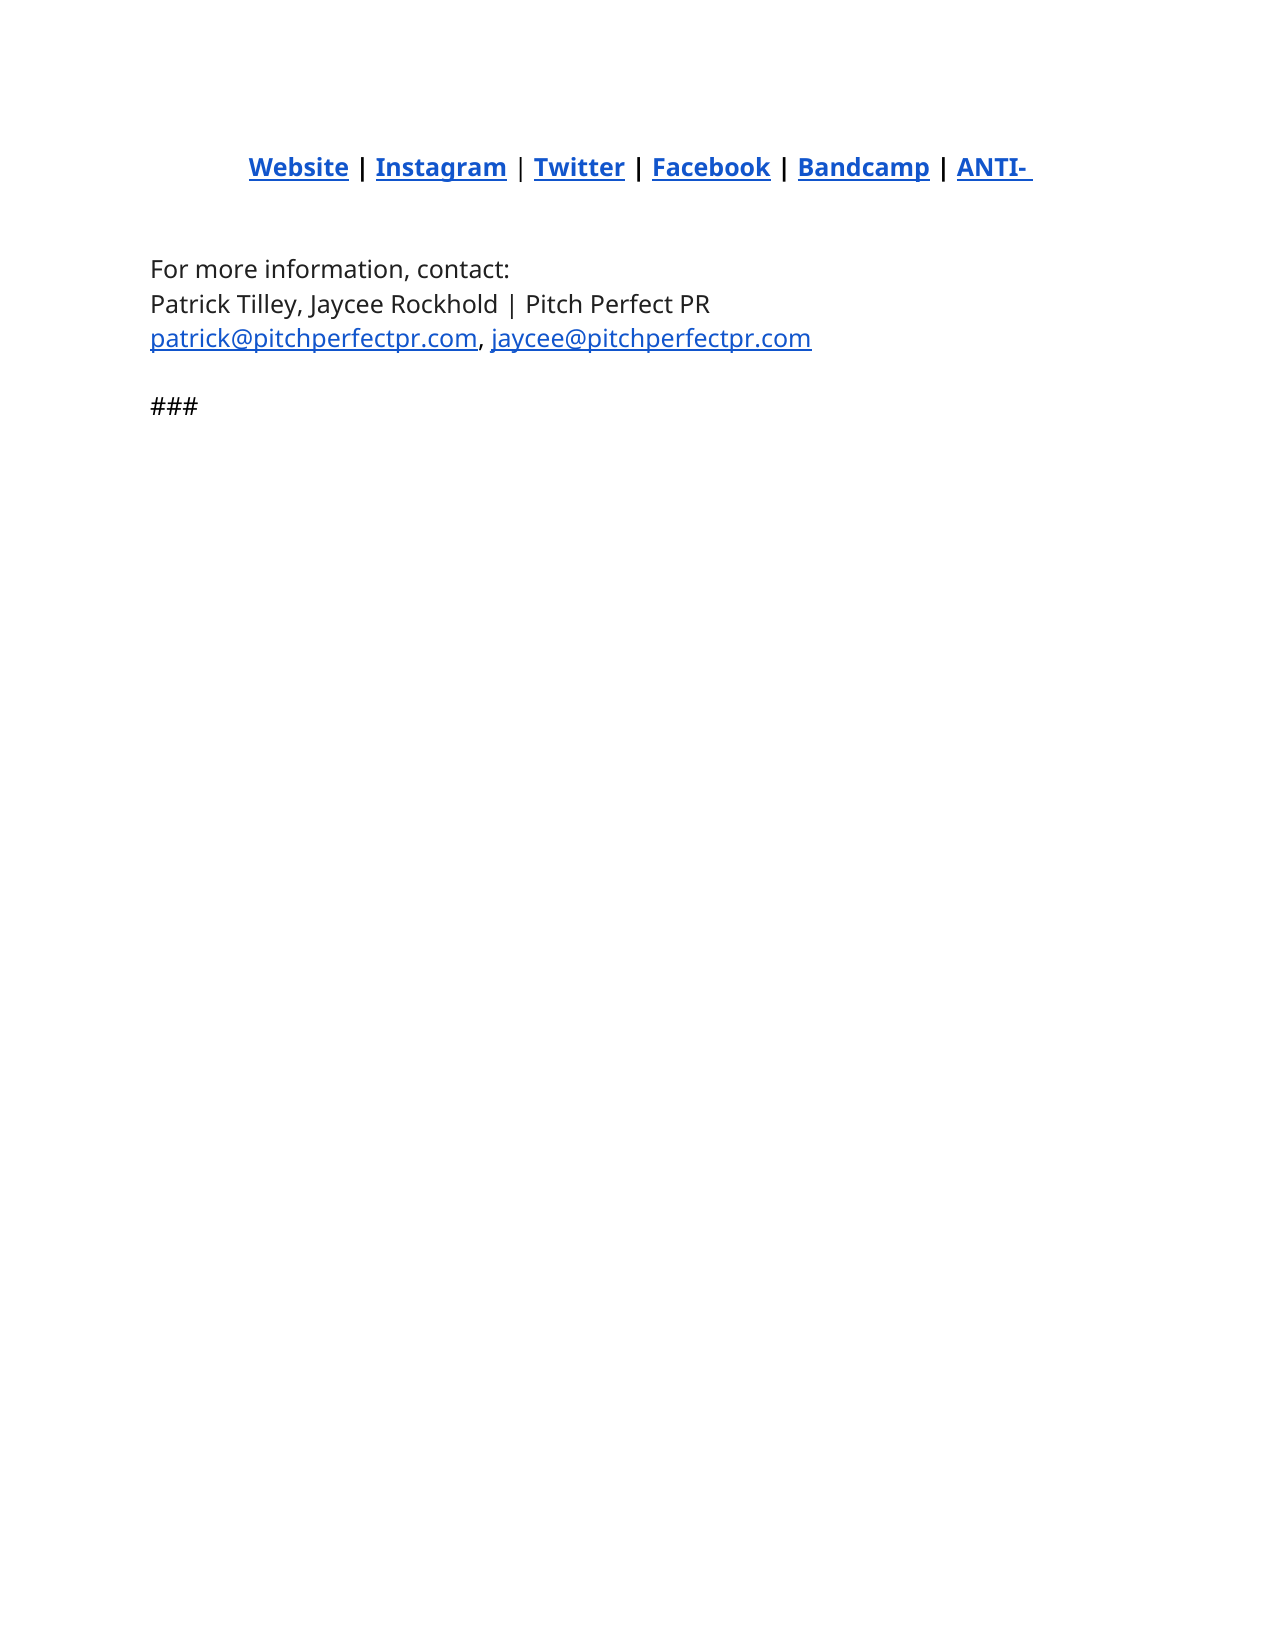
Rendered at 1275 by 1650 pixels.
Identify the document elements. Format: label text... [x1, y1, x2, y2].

text ### [150, 388, 1125, 422]
text Patrick Tilley, Jaycee Rockhold | Pitch Perfect PR [150, 286, 1125, 320]
text patrick@pitchperfectpr.com, jaycee@pitchperfectpr.com [150, 320, 1125, 354]
text Website | Instagram | Twitter | Facebook | Bandcamp | ANTI- [150, 150, 1125, 184]
text For more information, contact: [150, 252, 1125, 286]
